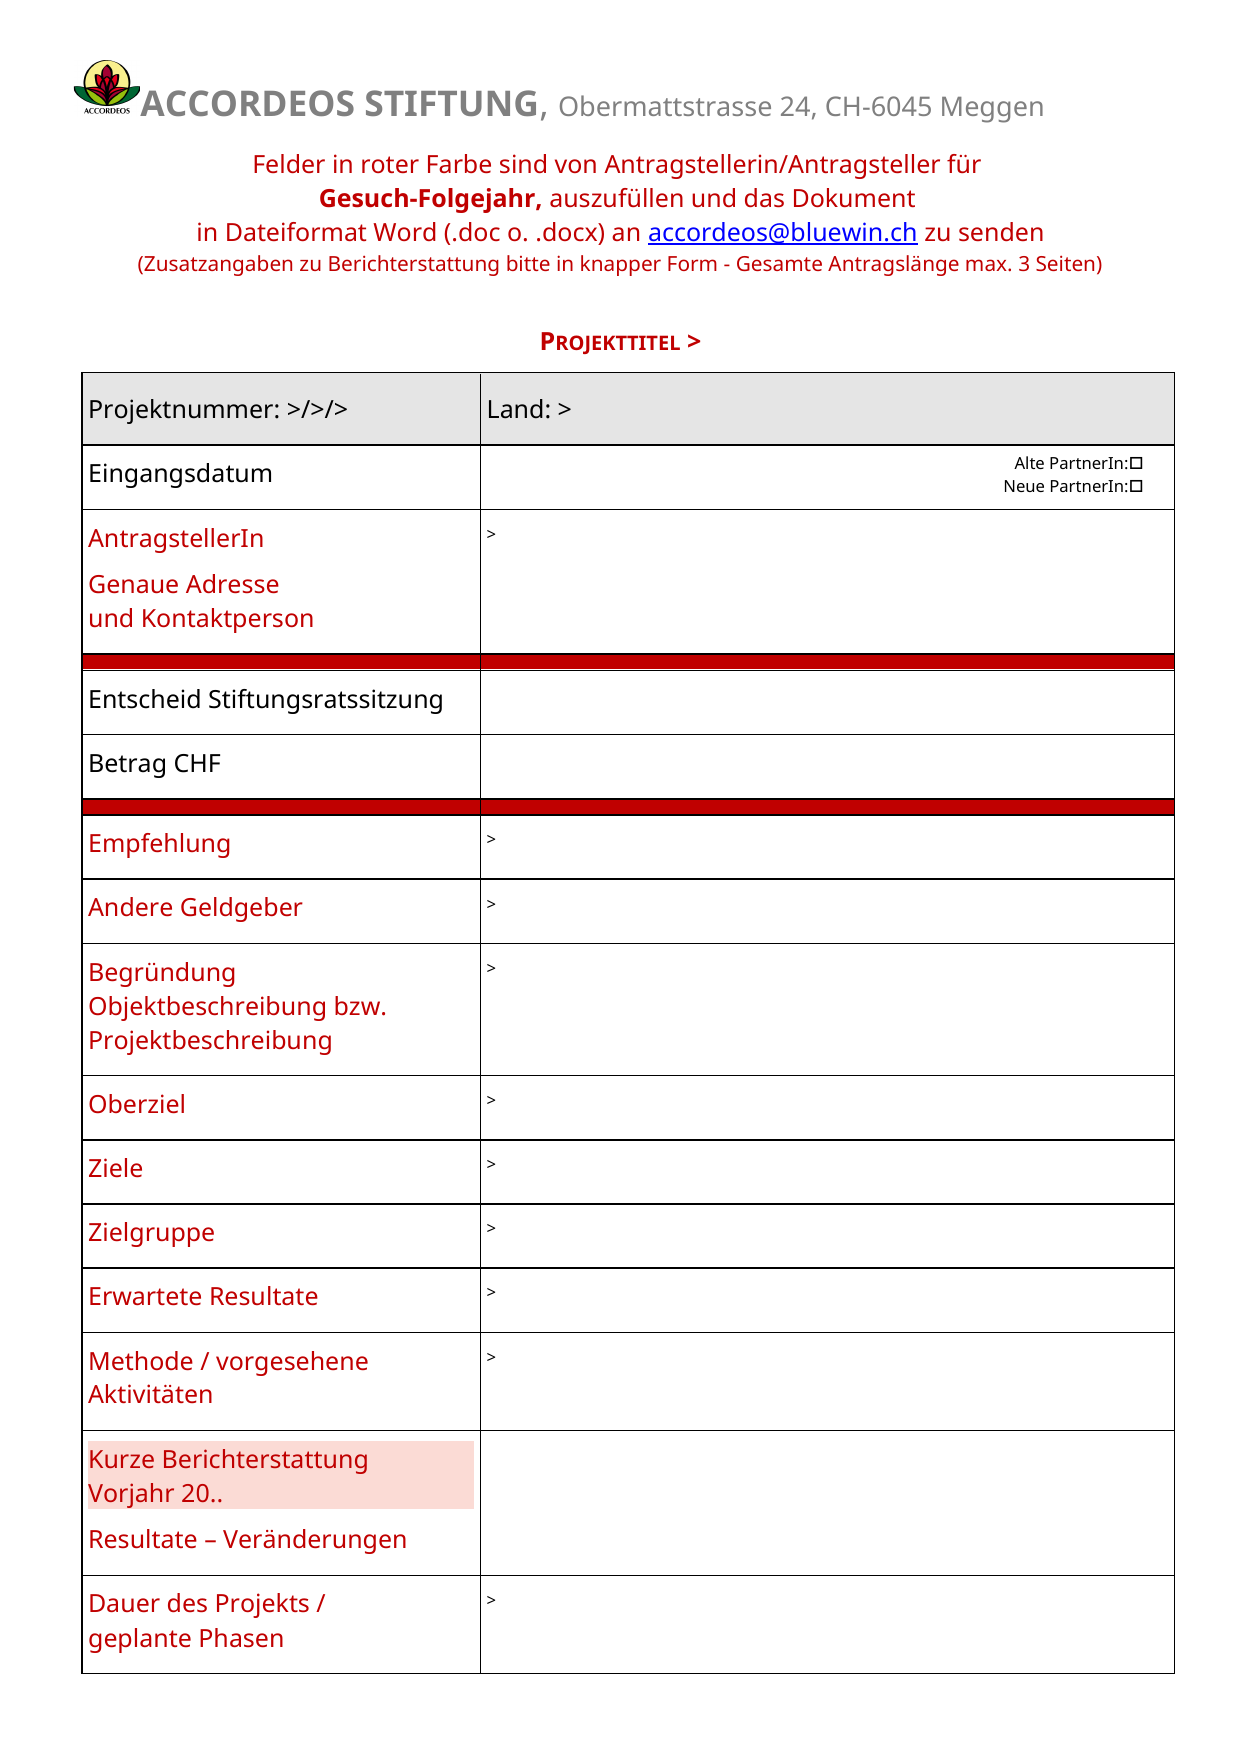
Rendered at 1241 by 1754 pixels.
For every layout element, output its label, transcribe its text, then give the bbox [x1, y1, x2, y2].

table_cell [481, 800, 1174, 814]
table_cell > [481, 510, 1174, 653]
table_header Land: > [481, 373, 1174, 444]
table_cell Erwartete Resultate [83, 1269, 480, 1331]
table_cell > [481, 1576, 1174, 1673]
table_cell Methode / vorgesehene Aktivitäten [83, 1333, 480, 1430]
text Felder in roter Farbe sind von Antragstellerin/Antragsteller für Gesuch-Folgejahr, auszufüllen und das Dokument in Dateiformat Word (.doc o. .docx) an accordeos@bluewin.ch zu senden (Zusatzangaben zu Berichterstattung bitte in knapper Form - Gesamte Antragslänge max. 3 Seiten) [74, 146, 1167, 277]
table_cell [481, 671, 1174, 734]
table_cell > [481, 816, 1174, 878]
table_cell [481, 655, 1174, 669]
table_cell > [481, 1269, 1174, 1331]
table_cell Alte PartnerIn: Neue PartnerIn: [481, 446, 1174, 508]
table_cell Andere Geldgeber [83, 880, 480, 942]
table_cell Empfehlung [83, 816, 480, 878]
table_cell [481, 1431, 1174, 1574]
table_cell Betrag CHF [83, 735, 480, 798]
table_cell > [481, 944, 1174, 1075]
table_header Projektnummer: >/>/> [83, 373, 480, 444]
table_cell [83, 655, 480, 669]
table_cell Zielgruppe [83, 1205, 480, 1267]
table_cell > [481, 880, 1174, 942]
table_cell > [481, 1141, 1174, 1203]
table_cell Eingangsdatum [83, 446, 480, 508]
table_cell Dauer des Projekts / geplante Phasen [83, 1576, 480, 1673]
table_cell Oberziel [83, 1076, 480, 1139]
table_cell Begründung Objektbeschreibung bzw. Projektbeschreibung [83, 944, 480, 1075]
table_cell [481, 735, 1174, 798]
table_cell > [481, 1333, 1174, 1430]
table_cell Entscheid Stiftungsratssitzung [83, 671, 480, 734]
table_cell Kurze Berichterstattung Vorjahr 20.. Resultate – Veränderungen [83, 1431, 480, 1574]
table_cell AntragstellerIn Genaue Adresse und Kontaktperson [83, 510, 480, 653]
table_cell [83, 800, 480, 814]
picture [73, 60, 140, 117]
table_cell > [481, 1205, 1174, 1267]
table_cell > [481, 1076, 1174, 1139]
table_cell Ziele [83, 1141, 480, 1203]
title Projekttitel > [74, 324, 1167, 358]
